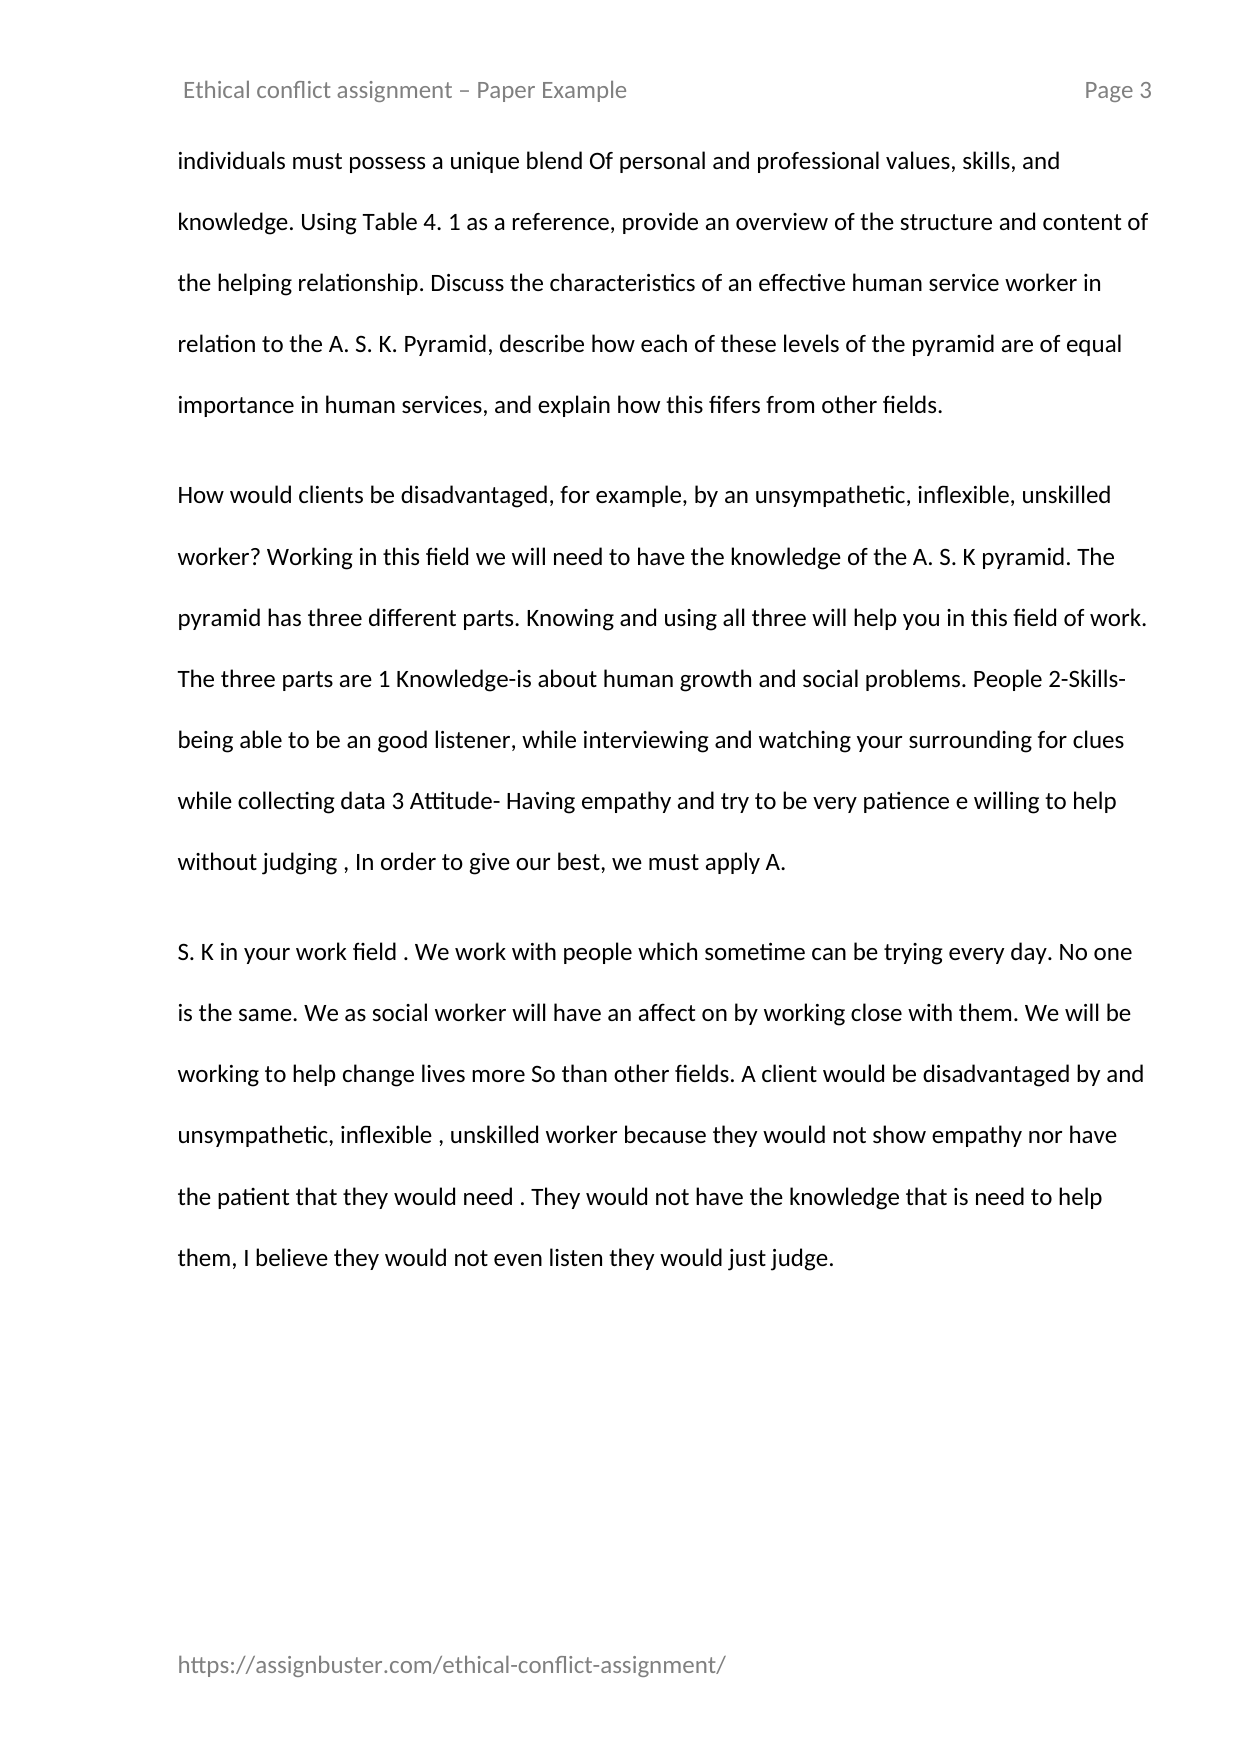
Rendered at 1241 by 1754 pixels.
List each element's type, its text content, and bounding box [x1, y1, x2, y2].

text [177, 145, 1152, 420]
text How would clients be disadvantaged, for example, by an unsympathetic, inflexible, unskilled worker? Working in this field we will need to have the knowledge of the A. S. K pyramid. The pyramid has three different parts. Knowing and using all three will help you in this field of work. The three parts are 1 Knowledge-is about human growth and social problems. People 2-Skills- being able to be an good listener, while interviewing and watching your surrounding for clues while collecting data 3 Attitude- Having empathy and try to be very patience e willing to help without judging , In order to give our best, we must apply A. [177, 480, 1152, 876]
text S. K in your work field . We work with people which sometime can be trying every day. No one is the same. We as social worker will have an affect on by working close with them. We will be working to help change lives more So than other fields. A client would be disadvantaged by and unsympathetic, inflexible , unskilled worker because they would not show empathy nor have the patient that they would need . They would not have the knowledge that is need to help them, I believe they would not even listen they would just judge. [177, 936, 1152, 1272]
